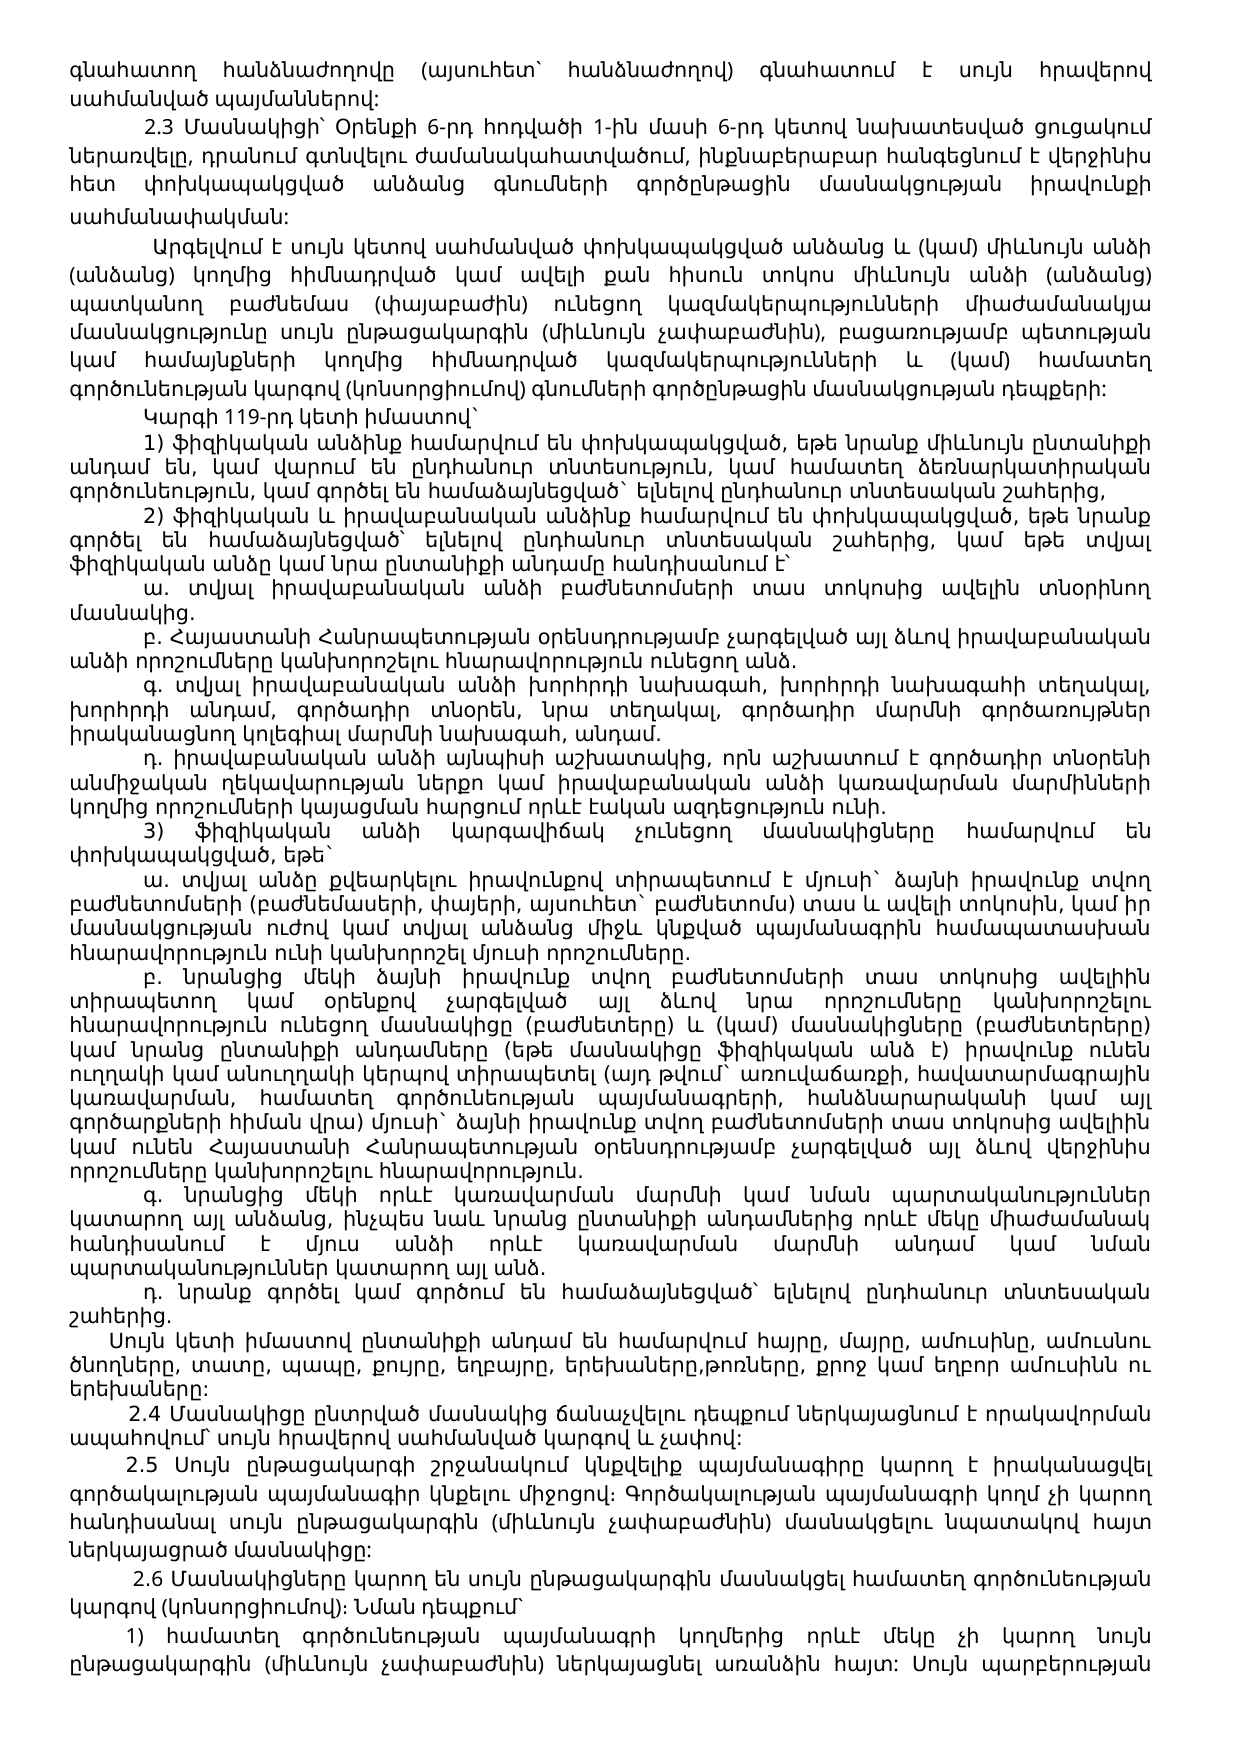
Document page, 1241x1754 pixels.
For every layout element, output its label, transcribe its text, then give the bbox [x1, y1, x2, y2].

text ա. տվյալ իրավաբանական անձի բաժնետոմսերի տաս տոկոսից ավելին տնօրինող մասնակից. [69, 576, 1152, 625]
text ա. տվյալ անձը քվեարկելու իրավունքով տիրապետում է մյուսի` ձայնի իրավունք տվող բաժնետոմսերի (բաժնեմասերի, փայերի, այսուհետ` բաժնետոմս) տաս և ավելի տոկոսին, կամ իր մասնակցության ուժով կամ տվյալ անձանց միջև կնքված պայմանագրին համապատասխան հնարավորություն ունի կանխորոշել մյուսի որոշումները. [69, 868, 1152, 965]
text 2.3 Մասնակիցի՝ Օրենքի 6-րդ հոդվածի 1-ին մասի 6-րդ կետով նախատեսված ցուցակում ներառվելը, դրանում գտնվելու ժամանակահատվածում, ինքնաբերաբար հանգեցնում է վերջինիս հետ փոխկապակցված անձանց գնումների գործընթացին մասնակցության իրավունքի սահմանափակման: [69, 112, 1152, 232]
text 2.6 Մասնակիցները կարող են սույն ընթացակարգին մասնակցել համատեղ գործունեության կարգով (կոնսորցիումով)։ Նման դեպքում` [69, 1564, 1152, 1621]
text 2.5 Սույն ընթացակարգի շրջանակում կնքվելիք պայմանագիրը կարող է իրականացվել գործակալության պայմանագիր կնքելու միջոցով։ Գործակալության պայմանագրի կողմ չի կարող հանդիսանալ սույն ընթացակարգին (միևնույն չափաբաժնին) մասնակցելու նպատակով հայտ ներկայացրած մասնակիցը: [69, 1450, 1152, 1564]
text գ. տվյալ իրավաբանական անձի խորհրդի նախագահ, խորհրդի նախագահի տեղակալ, խորհրդի անդամ, գործադիր տնօրեն, նրա տեղակալ, գործադիր մարմնի գործառույթներ իրականացնող կոլեգիալ մարմնի նախագահ, անդամ. [69, 673, 1152, 746]
text 1) ֆիզիկական անձինք համարվում են փոխկապակցված, եթե նրանք միևնույն ընտանիքի անդամ են, կամ վարում են ընդհանուր տնտեսություն, կամ համատեղ ձեռնարկատիրական գործունեություն, կամ գործել են համաձայնեցված` ելնելով ընդհանուր տնտեսական շահերից, [69, 431, 1152, 504]
text Սույն կետի իմաստով ընտանիքի անդամ են համարվում հայրը, մայրը, ամուսինը, ամուսնու ծնողները, տատը, պապը, քույրը, եղբայրը, երեխաները,թոռները, քրոջ կամ եղբոր ամուսինն ու երեխաները: [69, 1329, 1152, 1402]
text Արգելվում է սույն կետով սահմանված փոխկապակցված անձանց և (կամ) միևնույն անձի (անձանց) կողմից հիմնադրված կամ ավելի քան հիսուն տոկոս միևնույն անձի (անձանց) պատկանող բաժնեմաս (փայաբաժին) ունեցող կազմակերպությունների միաժամանակյա մասնակցությունը սույն ընթացակարգին (միևնույն չափաբաժնին), բացառությամբ պետության կամ համայնքների կողմից հիմնադրված կազմակերպությունների և (կամ) համատեղ գործունեության կարգով (կոնսորցիումով) գնումների գործընթացին մասնակցության դեպքերի: [69, 232, 1152, 402]
text բ. Հայաստանի Հանրապետության օրենսդրությամբ չարգելված այլ ձևով իրավաբանական անձի որոշումները կանխորոշելու հնարավորություն ունեցող անձ. [69, 625, 1152, 673]
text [69, 56, 1152, 112]
text դ. նրանք գործել կամ գործում են համաձայնեցված՝ ելնելով ընդհանուր տնտեսական շահերից. [69, 1280, 1152, 1329]
text գ. նրանցից մեկի որևէ կառավարման մարմնի կամ նման պարտականություններ կատարող այլ անձանց, ինչպես նաև նրանց ընտանիքի անդամներից որևէ մեկը միաժամանակ հանդիսանում է մյուս անձի որևէ կառավարման մարմնի անդամ կամ նման պարտականություններ կատարող այլ անձ. [69, 1183, 1152, 1280]
text Կարգի 119-րդ կետի իմաստով` [69, 402, 1152, 431]
text բ. նրանցից մեկի ձայնի իրավունք տվող բաժնետոմսերի տաս տոկոսից ավելիին տիրապետող կամ օրենքով չարգելված այլ ձևով նրա որոշումները կանխորոշելու հնարավորություն ունեցող մասնակիցը (բաժնետերը) և (կամ) մասնակիցները (բաժնետերերը) կամ նրանց ընտանիքի անդամները (եթե մասնակիցը ֆիզիկական անձ է) իրավունք ունեն ուղղակի կամ անուղղակի կերպով տիրապետել (այդ թվում` առուվաճառքի, հավատարմագրային կառավարման, համատեղ գործունեության պայմանագրերի, հանձնարարականի կամ այլ գործարքների հիման վրա) մյուսի` ձայնի իրավունք տվող բաժնետոմսերի տաս տոկոսից ավելիին կամ ունեն Հայաստանի Հանրապետության օրենսդրությամբ չարգելված այլ ձևով վերջինիս որոշումները կանխորոշելու հնարավորություն. [69, 965, 1152, 1183]
text 2.4 Մասնակիցը ընտրված մասնակից ճանաչվելու դեպքում ներկայացնում է որակավորման ապահովում՝ սույն հրավերով սահմանված կարգով և չափով: [69, 1402, 1152, 1450]
text դ. իրավաբանական անձի այնպիսի աշխատակից, որն աշխատում է գործադիր տնօրենի անմիջական ղեկավարության ներքո կամ իրավաբանական անձի կառավարման մարմինների կողմից որոշումների կայացման հարցում որևէ էական ազդեցություն ունի. [69, 746, 1152, 819]
text 2) ֆիզիկական և իրավաբանական անձինք համարվում են փոխկապակցված, եթե նրանք գործել են համաձայնեցված՝ ելնելով ընդհանուր տնտեսական շահերից, կամ եթե տվյալ ֆիզիկական անձը կամ նրա ընտանիքի անդամը հանդիսանում է՝ [69, 504, 1152, 576]
text 3) ֆիզիկական անձի կարգավիճակ չունեցող մասնակիցները համարվում են փոխկապակցված, եթե` [69, 819, 1152, 868]
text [69, 1621, 1152, 1678]
